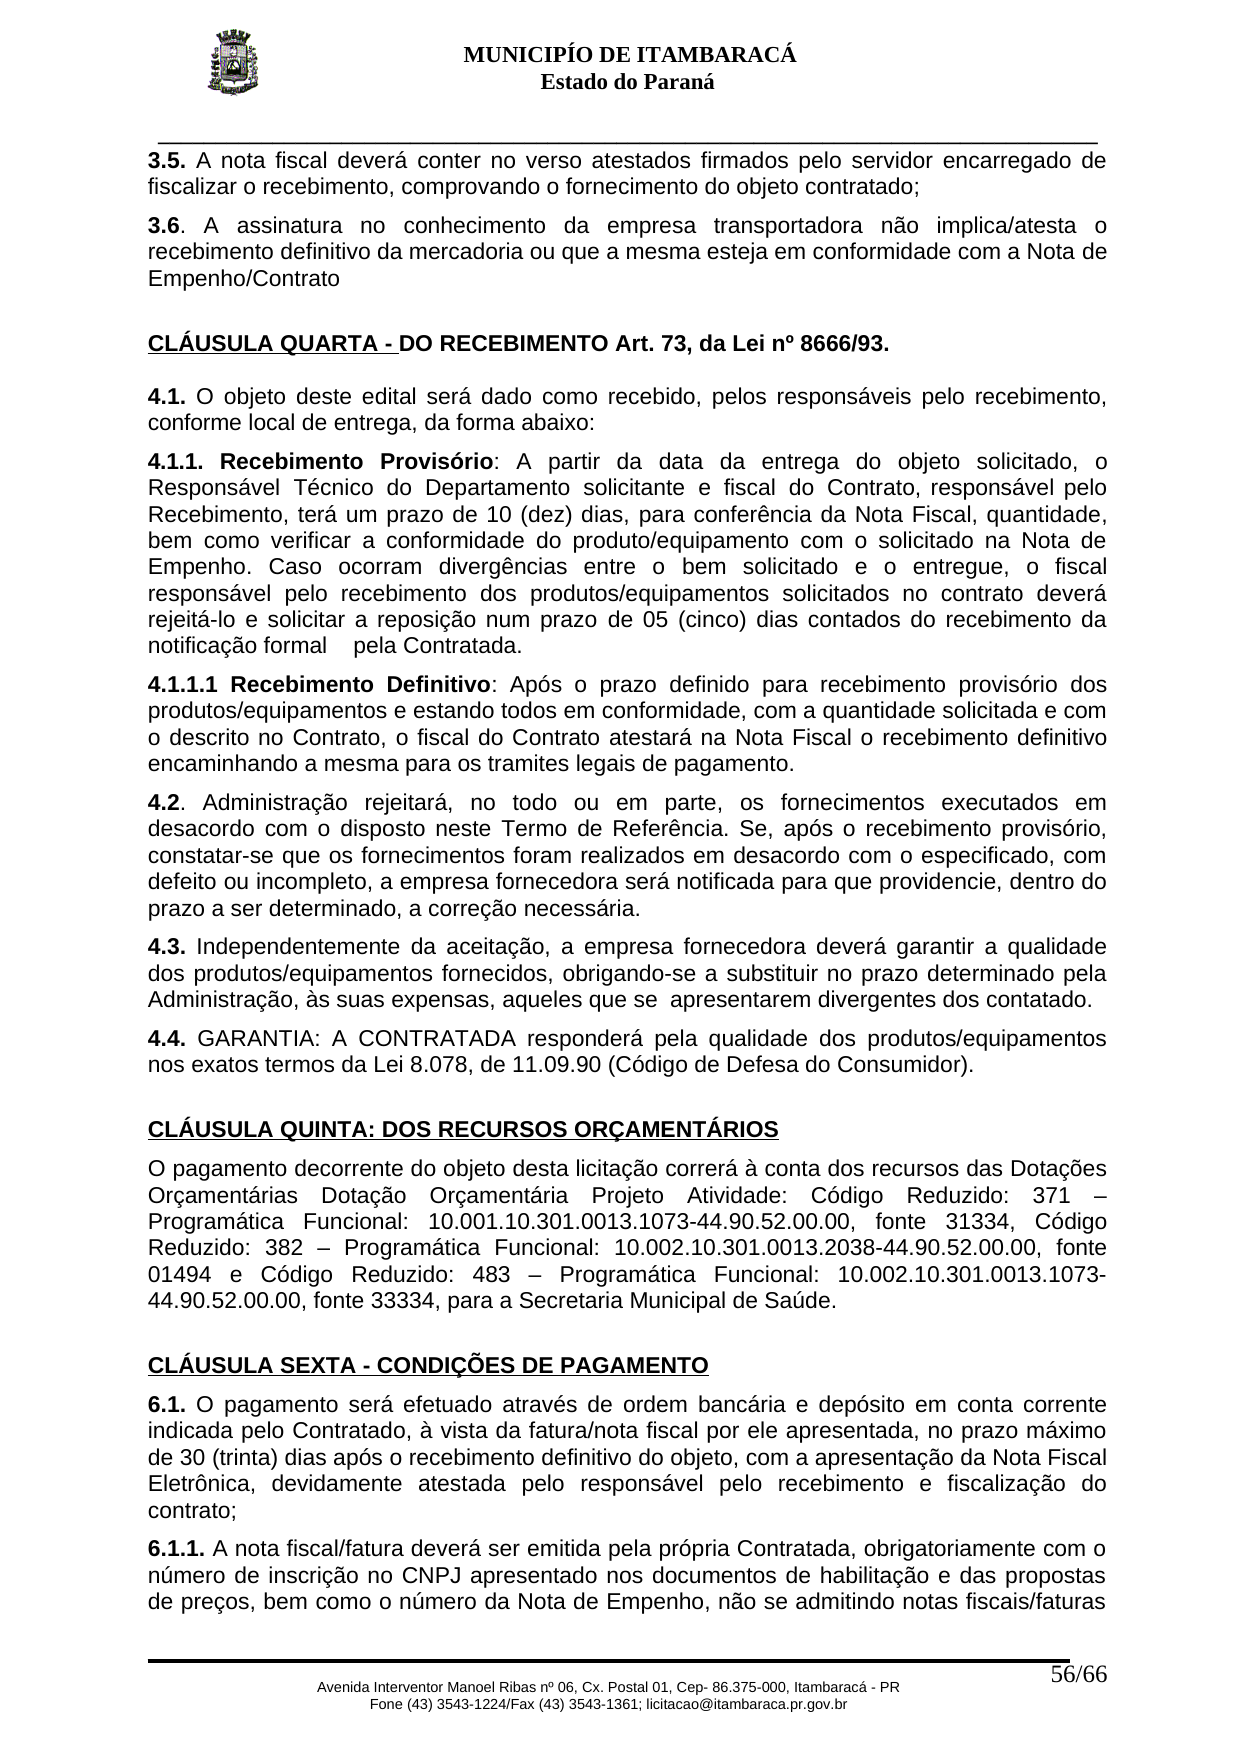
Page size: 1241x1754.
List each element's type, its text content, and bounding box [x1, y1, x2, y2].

text 4.1.1. Recebimento Provisório: A partir da data da entrega do objeto solicitado, o Responsável Técnico do Departamento solicitante e fiscal do Contrato, responsável pelo Recebimento, terá um prazo de 10 (dez) dias, para conferência da Nota Fiscal, quantidade, bem como verificar a conformidade do produto/equipamento com o solicitado na Nota de Empenho. Caso ocorram divergências entre o bem solicitado e o entregue, o fiscal responsável pelo recebimento dos produtos/equipamentos solicitados no contrato deverá rejeitá-lo e solicitar a reposição num prazo de 05 (cinco) dias contados do recebimento da notificação formal pela Contratada. [148, 448, 1107, 659]
text O pagamento decorrente do objeto desta licitação correrá à conta dos recursos das Dotações Orçamentárias Dotação Orçamentária Projeto Atividade: Código Reduzido: 371 – Programática Funcional: 10.001.10.301.0013.1073-44.90.52.00.00, fonte 31334, Código Reduzido: 382 – Programática Funcional: 10.002.10.301.0013.2038-44.90.52.00.00, fonte 01494 e Código Reduzido: 483 – Programática Funcional: 10.002.10.301.0013.1073-44.90.52.00.00, fonte 33334, para a Secretaria Municipal de Saúde. [148, 1155, 1107, 1313]
text 4.4. GARANTIA: A CONTRATADA responderá pela qualidade dos produtos/equipamentos nos exatos termos da Lei 8.078, de 11.09.90 (Código de Defesa do Consumidor). [148, 1025, 1107, 1078]
text 4.3. Independentemente da aceitação, a empresa fornecedora deverá garantir a qualidade dos produtos/equipamentos fornecidos, obrigando-se a substituir no prazo determinado pela Administração, às suas expensas, aqueles que se apresentarem divergentes dos contatado. [148, 933, 1107, 1012]
text CLÁUSULA SEXTA - CONDIÇÕES DE PAGAMENTO [148, 1352, 1118, 1379]
picture [206, 29, 261, 97]
text CLÁUSULA QUINTA: DOS RECURSOS ORÇAMENTÁRIOS [148, 1116, 1107, 1143]
text 4.1. O objeto deste edital será dado como recebido, pelos responsáveis pelo recebimento, conforme local de entrega, da forma abaixo: [148, 383, 1107, 435]
text 4.2. Administração rejeitará, no todo ou em parte, os fornecimentos executados em desacordo com o disposto neste Termo de Referência. Se, após o recebimento provisório, constatar-se que os fornecimentos foram realizados em desacordo com o especificado, com defeito ou incompleto, a empresa fornecedora será notificada para que providencie, dentro do prazo a ser determinado, a correção necessária. [148, 789, 1107, 921]
text 3.6. A assinatura no conhecimento da empresa transportadora não implica/atesta o recebimento definitivo da mercadoria ou que a mesma esteja em conformidade com a Nota de Empenho/Contrato [148, 212, 1107, 291]
text 6.1. O pagamento será efetuado através de ordem bancária e depósito em conta corrente indicada pelo Contratado, à vista da fatura/nota fiscal por ele apresentada, no prazo máximo de 30 (trinta) dias após o recebimento definitivo do objeto, com a apresentação da Nota Fiscal Eletrônica, devidamente atestada pelo responsável pelo recebimento e fiscalização do contrato; [148, 1391, 1107, 1523]
text 4.1.1.1 Recebimento Definitivo: Após o prazo definido para recebimento provisório dos produtos/equipamentos e estando todos em conformidade, com a quantidade solicitada e com o descrito no Contrato, o fiscal do Contrato atestará na Nota Fiscal o recebimento definitivo encaminhando a mesma para os tramites legais de pagamento. [148, 671, 1107, 777]
text 3.5. A nota fiscal deverá conter no verso atestados firmados pelo servidor encarregado de fiscalizar o recebimento, comprovando o fornecimento do objeto contratado; [148, 147, 1107, 199]
subtitle CLÁUSULA QUARTA - DO RECEBIMENTO Art. 73, da Lei nº 8666/93. [148, 330, 1107, 356]
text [148, 1535, 1107, 1614]
